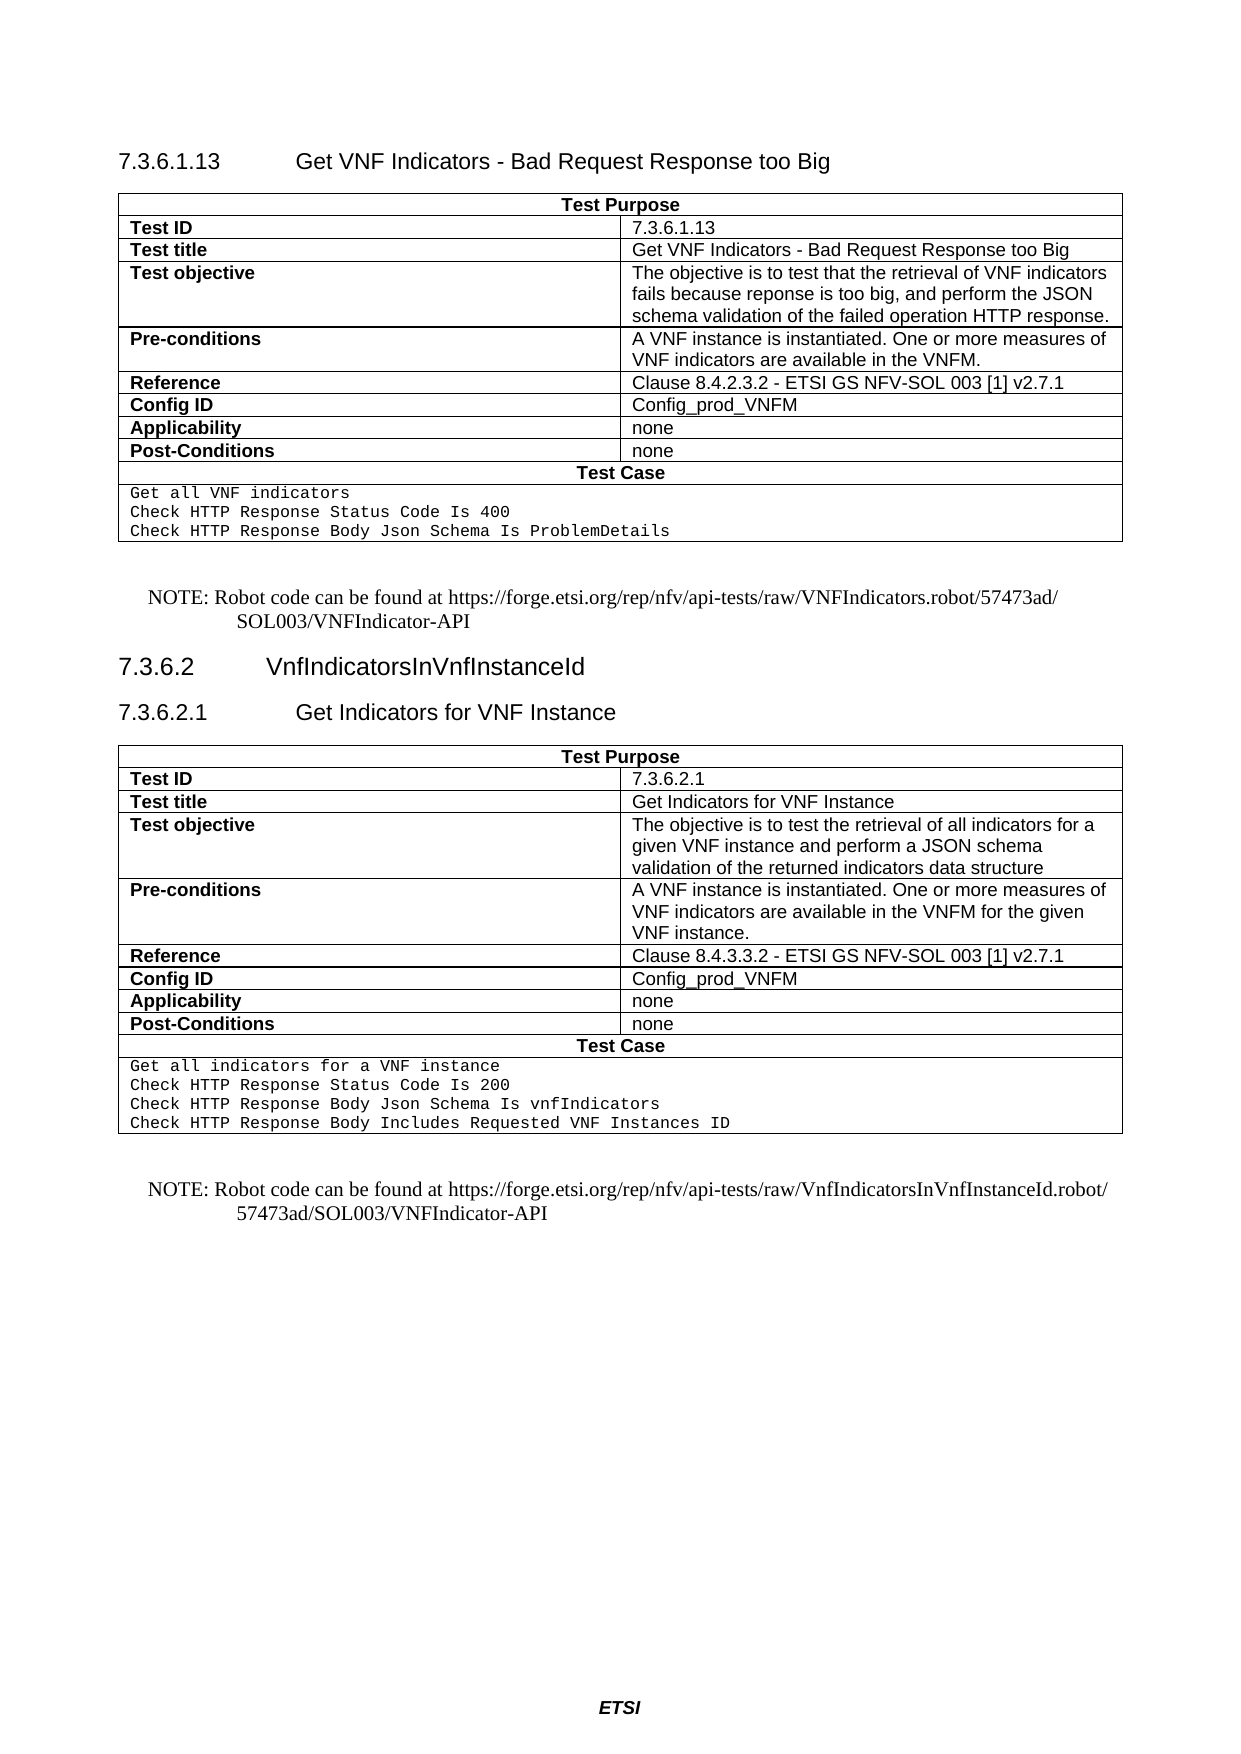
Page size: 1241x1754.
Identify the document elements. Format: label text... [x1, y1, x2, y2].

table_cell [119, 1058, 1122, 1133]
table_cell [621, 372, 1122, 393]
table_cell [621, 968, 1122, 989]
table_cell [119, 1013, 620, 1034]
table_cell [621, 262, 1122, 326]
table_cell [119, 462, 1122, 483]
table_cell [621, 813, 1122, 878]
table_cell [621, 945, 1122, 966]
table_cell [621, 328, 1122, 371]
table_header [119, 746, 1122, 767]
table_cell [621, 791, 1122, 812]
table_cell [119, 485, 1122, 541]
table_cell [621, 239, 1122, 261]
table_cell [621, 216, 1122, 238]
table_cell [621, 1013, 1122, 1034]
subtitle 7.3.6.2.1 Get Indicators for VNF Instance [118, 699, 1122, 726]
subtitle 7.3.6.1.13 Get VNF Indicators - Bad Request Response too Big [118, 148, 1122, 174]
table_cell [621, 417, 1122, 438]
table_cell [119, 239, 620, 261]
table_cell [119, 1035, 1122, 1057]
text NOTE: Robot code can be found at https://forge.etsi.org/rep/nfv/api-tests/raw/VNFIndicators.robot/57473ad/SOL003/VNFIndicator-API [148, 585, 1122, 633]
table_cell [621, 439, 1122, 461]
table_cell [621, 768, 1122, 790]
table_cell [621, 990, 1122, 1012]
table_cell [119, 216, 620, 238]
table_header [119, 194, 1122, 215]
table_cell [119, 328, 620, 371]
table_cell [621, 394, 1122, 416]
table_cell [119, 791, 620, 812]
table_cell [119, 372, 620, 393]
text NOTE: Robot code can be found at https://forge.etsi.org/rep/nfv/api-tests/raw/VnfIndicatorsInVnfInstanceId.robot/57473ad/SOL003/VNFIndicator-API [148, 1177, 1122, 1225]
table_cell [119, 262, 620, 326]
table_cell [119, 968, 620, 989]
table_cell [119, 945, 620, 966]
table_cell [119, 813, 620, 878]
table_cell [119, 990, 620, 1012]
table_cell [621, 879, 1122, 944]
subtitle 7.3.6.2 VnfIndicatorsInVnfInstanceId [118, 652, 1122, 681]
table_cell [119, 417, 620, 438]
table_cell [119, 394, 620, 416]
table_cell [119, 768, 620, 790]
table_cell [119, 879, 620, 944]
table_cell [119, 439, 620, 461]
